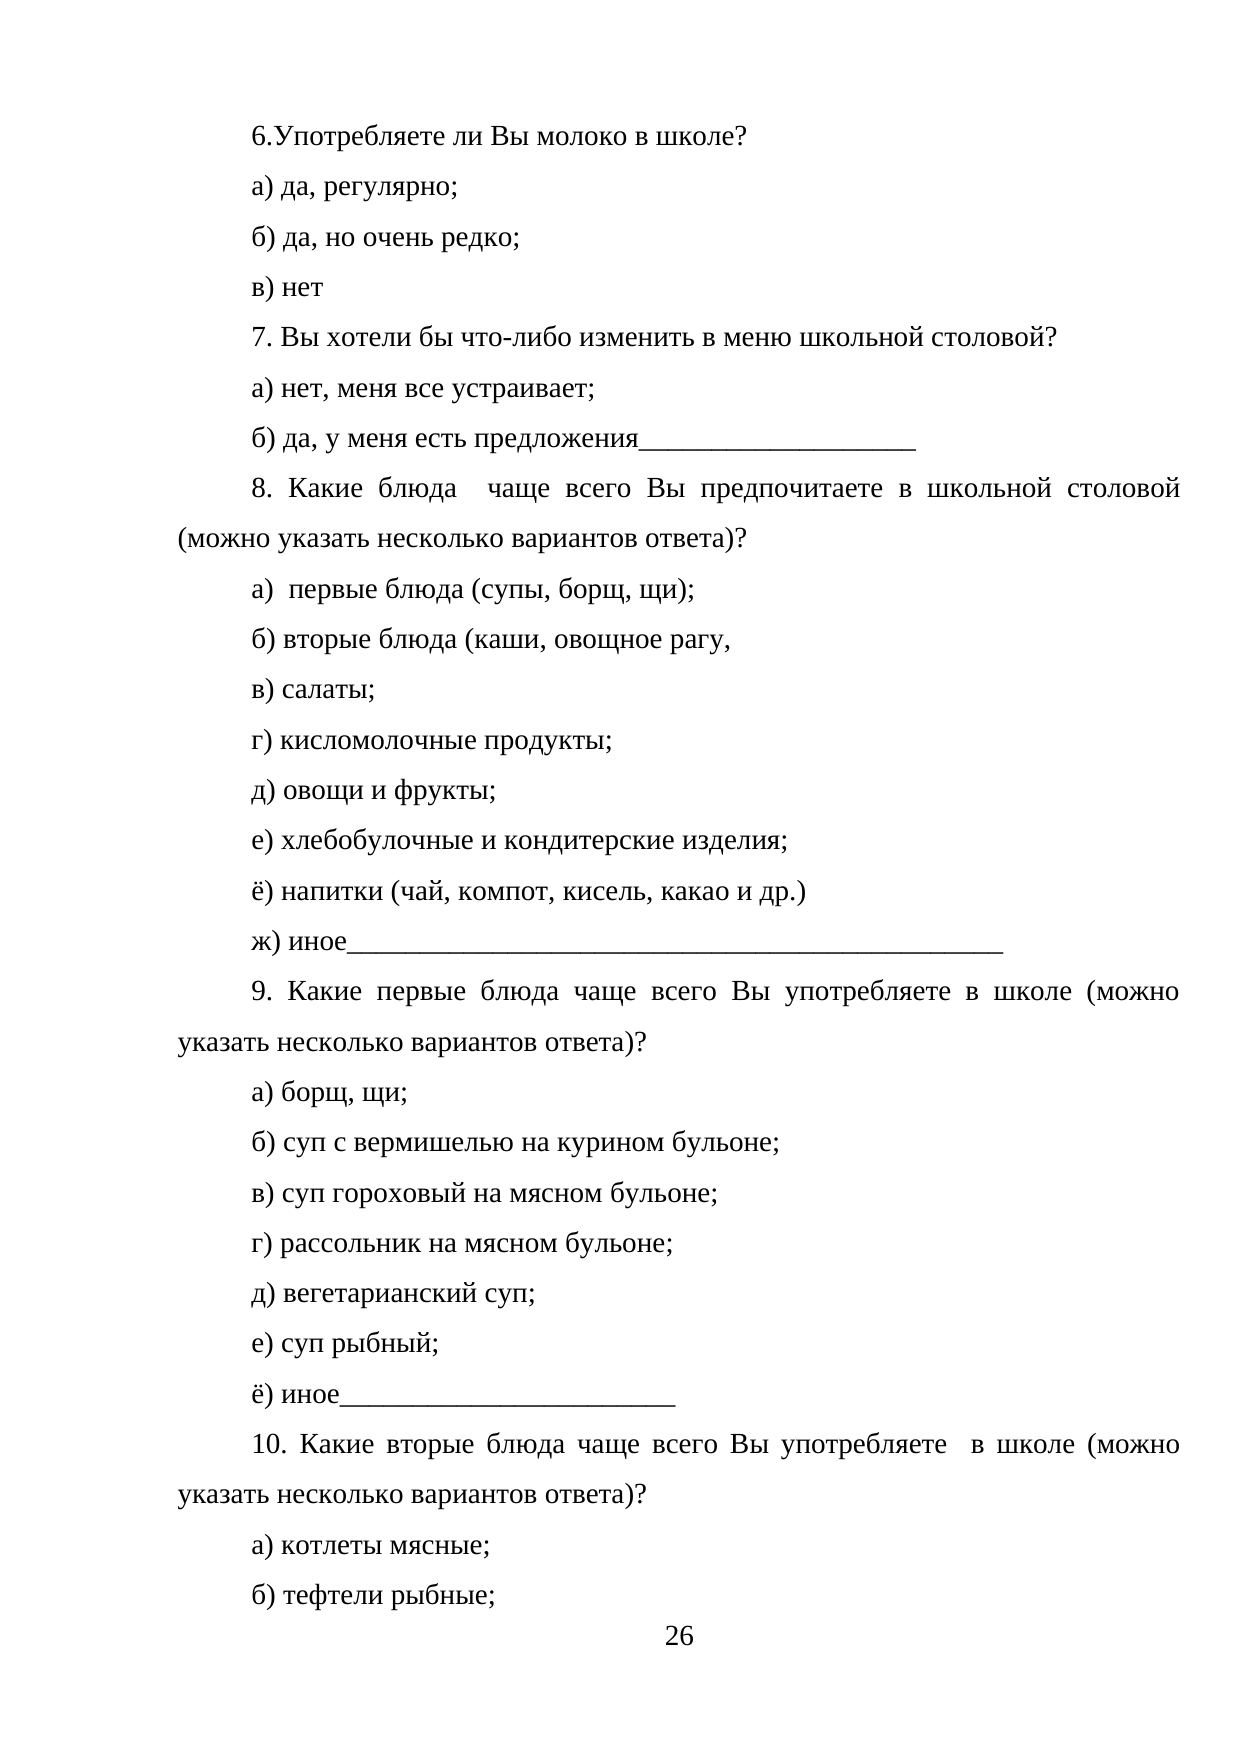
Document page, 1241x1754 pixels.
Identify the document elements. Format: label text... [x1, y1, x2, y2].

list 6.Употребляете ли Вы молоко в школе? [177, 118, 1181, 152]
list ё) напитки (чай, компот, кисель, какао и др.) [177, 873, 1181, 906]
list а) котлеты мясные; [177, 1527, 1181, 1560]
list ж) иное_____________________________________________ [177, 923, 1181, 957]
list в) салаты; [177, 672, 1181, 705]
list б) вторые блюда (каши, овощное рагу, [177, 621, 1181, 655]
list 10. Какие вторые блюда чаще всего Вы употребляете в школе (можно указать несколько вариантов ответа)? [177, 1426, 1181, 1510]
list а) да, регулярно; [177, 168, 1181, 202]
list а) борщ, щи; [177, 1074, 1181, 1108]
list б) да, но очень редко; [177, 219, 1181, 252]
list а) нет, меня все устраивает; [177, 370, 1181, 403]
list д) овощи и фрукты; [177, 772, 1181, 806]
list в) нет [177, 269, 1181, 303]
list в) суп гороховый на мясном бульоне; [177, 1175, 1181, 1208]
list б) да, у меня есть предложения___________________ [177, 420, 1181, 453]
list е) суп рыбный; [177, 1326, 1181, 1359]
list г) рассольник на мясном бульоне; [177, 1225, 1181, 1258]
list 8. Какие блюда чаще всего Вы предпочитаете в школьной столовой (можно указать несколько вариантов ответа)? [177, 470, 1181, 554]
list ё) иное_______________________ [177, 1376, 1181, 1409]
list е) хлебобулочные и кондитерские изделия; [177, 822, 1181, 856]
list 9. Какие первые блюда чаще всего Вы употребляете в школе (можно указать несколько вариантов ответа)? [177, 973, 1181, 1057]
list б) суп с вермишелью на курином бульоне; [177, 1124, 1181, 1158]
list б) тефтели рыбные; [177, 1577, 1181, 1611]
list г) кисломолочные продукты; [177, 722, 1181, 755]
list 7. Вы хотели бы что-либо изменить в меню школьной столовой? [177, 319, 1181, 353]
list а) первые блюда (супы, борщ, щи); [177, 571, 1181, 604]
list д) вегетарианский суп; [177, 1275, 1181, 1309]
